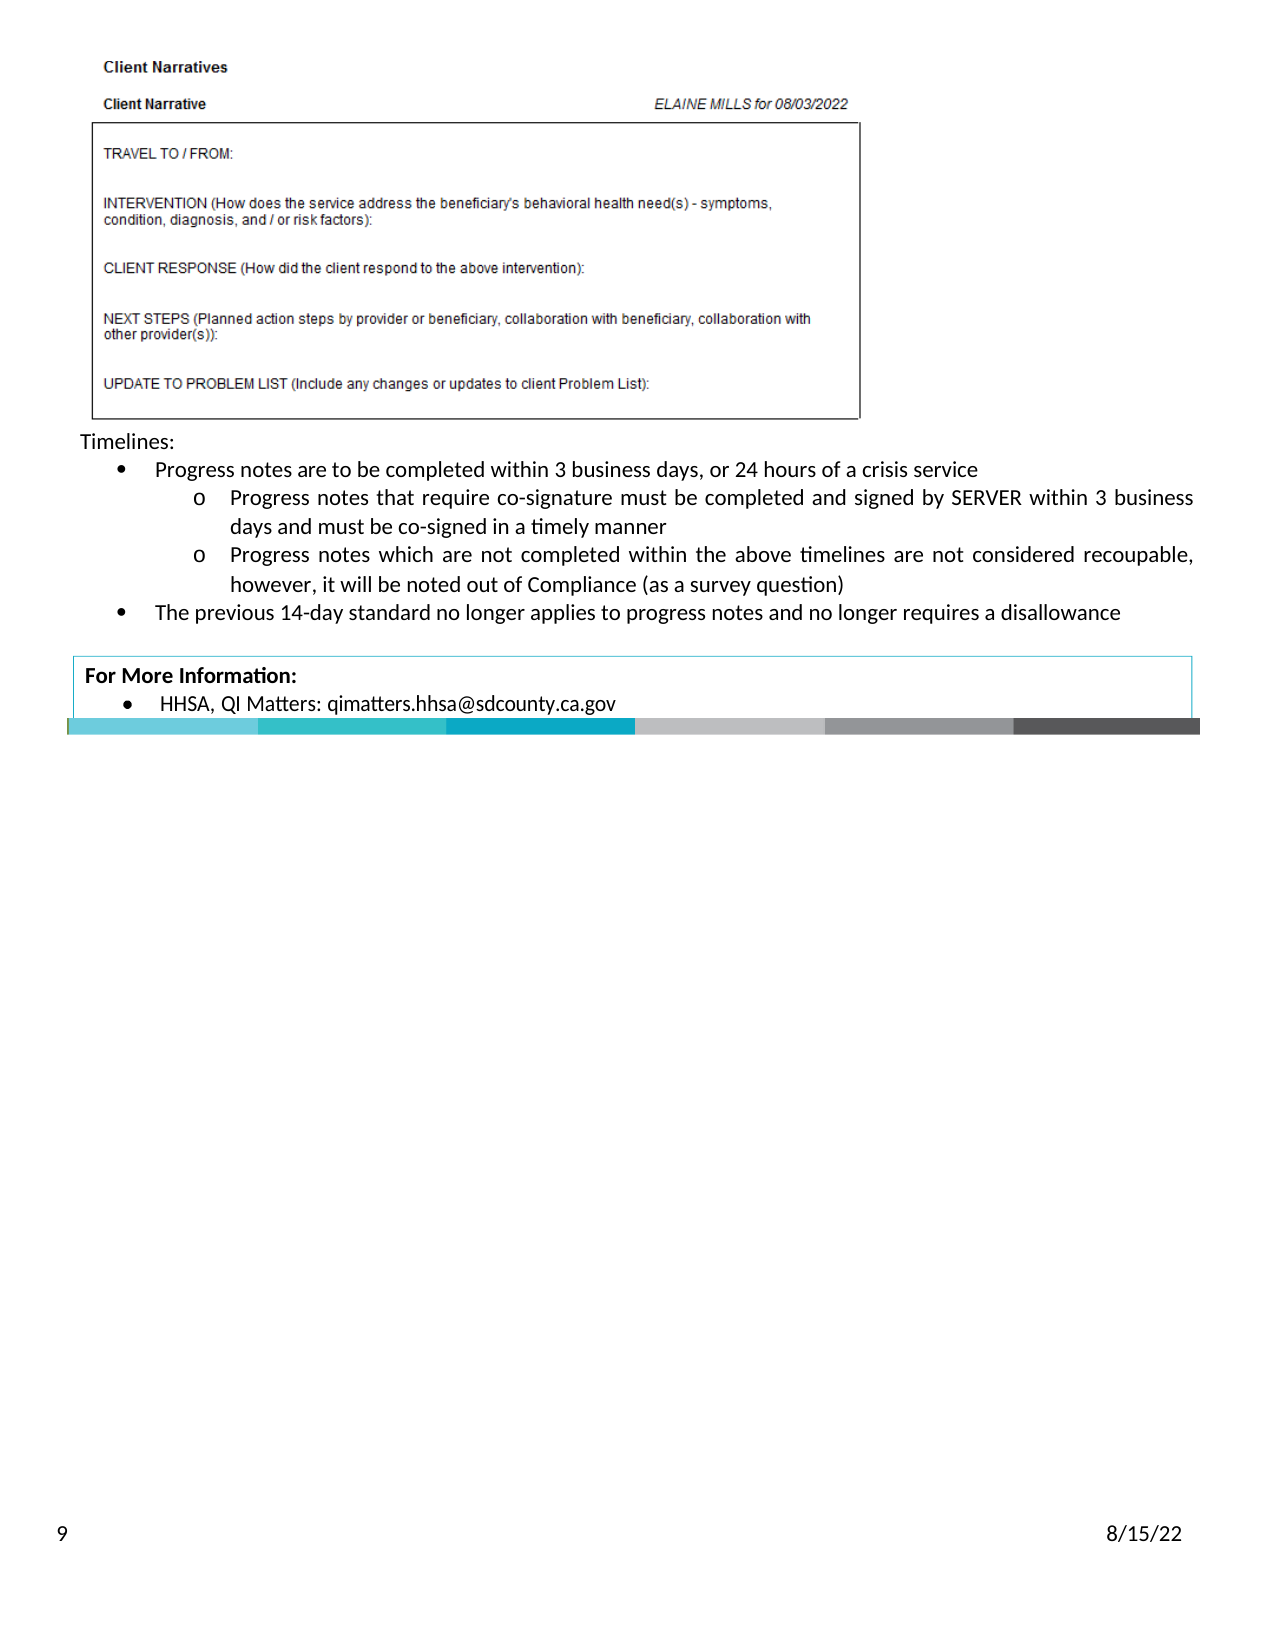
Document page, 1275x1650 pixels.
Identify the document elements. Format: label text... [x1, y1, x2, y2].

text Timelines: [80, 427, 1196, 455]
list The previous 14-day standard no longer applies to progress notes and no longer requires a disallowance [117, 598, 1196, 626]
list Progress notes are to be completed within 3 business days, or 24 hours of a crisis service [117, 455, 1196, 483]
list Progress notes that require co-signature must be completed and signed by SERVER within 3 business days and must be co-signed in a timely manner [192, 483, 1196, 541]
picture [67, 718, 1200, 740]
list Progress notes which are not completed within the above timelines are not considered recoupable, however, it will be noted out of Compliance (as a survey question) [192, 541, 1196, 598]
picture [79, 61, 912, 428]
